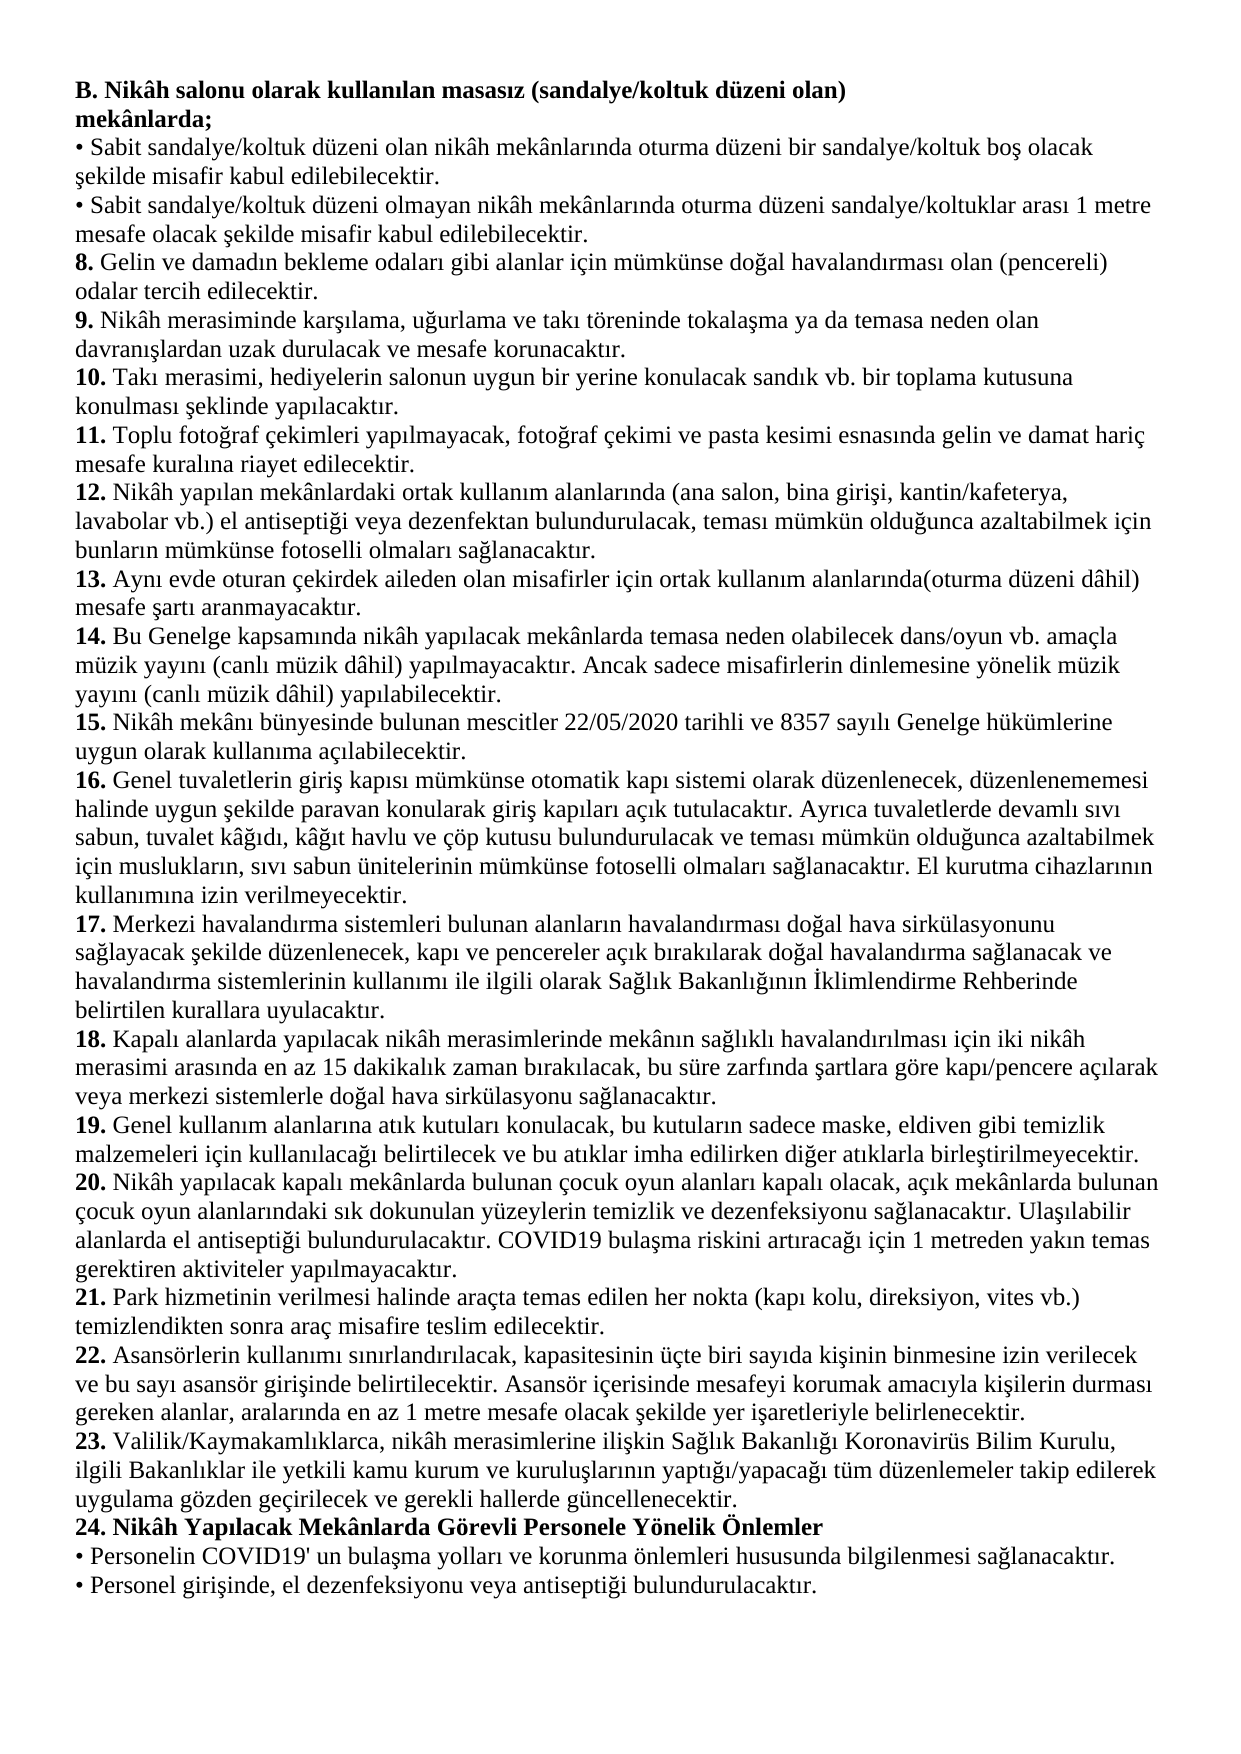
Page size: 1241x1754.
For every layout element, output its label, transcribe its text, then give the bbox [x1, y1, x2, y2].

text 10. Takı merasimi, hediyelerin salonun uygun bir yerine konulacak sandık vb. bir toplama kutusuna konulması şeklinde yapılacaktır. [75, 362, 1165, 420]
text 23. Valilik/Kaymakamlıklarca, nikâh merasimlerine ilişkin Sağlık Bakanlığı Koronavirüs Bilim Kurulu, ilgili Bakanlıklar ile yetkili kamu kurum ve kuruluşlarının yaptığı/yapacağı tüm düzenlemeler takip edilerek uygulama gözden geçirilecek ve gerekli hallerde güncellenecektir. [75, 1426, 1165, 1512]
text 24. Nikâh Yapılacak Mekânlarda Görevli Personele Yönelik Önlemler [75, 1512, 1165, 1541]
text 11. Toplu fotoğraf çekimleri yapılmayacak, fotoğraf çekimi ve pasta kesimi esnasında gelin ve damat hariç mesafe kuralına riayet edilecektir. [75, 420, 1165, 477]
text B. Nikâh salonu olarak kullanılan masasız (sandalye/koltuk düzeni olan) [75, 75, 1165, 104]
text 19. Genel kullanım alanlarına atık kutuları konulacak, bu kutuların sadece maske, eldiven gibi temizlik malzemeleri için kullanılacağı belirtilecek ve bu atıklar imha edilirken diğer atıklarla birleştirilmeyecektir. [75, 1110, 1165, 1167]
text 8. Gelin ve damadın bekleme odaları gibi alanlar için mümkünse doğal havalandırması olan (pencereli) odalar tercih edilecektir. [75, 247, 1165, 305]
text mekânlarda; [75, 104, 1165, 132]
text 22. Asansörlerin kullanımı sınırlandırılacak, kapasitesinin üçte biri sayıda kişinin binmesine izin verilecek ve bu sayı asansör girişinde belirtilecektir. Asansör içerisinde mesafeyi korumak amacıyla kişilerin durması gereken alanlar, aralarında en az 1 metre mesafe olacak şekilde yer işaretleriyle belirlenecektir. [75, 1340, 1165, 1426]
text 17. Merkezi havalandırma sistemleri bulunan alanların havalandırması doğal hava sirkülasyonunu sağlayacak şekilde düzenlenecek, kapı ve pencereler açık bırakılarak doğal havalandırma sağlanacak ve havalandırma sistemlerinin kullanımı ile ilgili olarak Sağlık Bakanlığının İklimlendirme Rehberinde belirtilen kurallara uyulacaktır. [75, 909, 1165, 1024]
text 13. Aynı evde oturan çekirdek aileden olan misafirler için ortak kullanım alanlarında(oturma düzeni dâhil) mesafe şartı aranmayacaktır. [75, 564, 1165, 621]
text • Personel girişinde, el dezenfeksiyonu veya antiseptiği bulundurulacaktır. [75, 1570, 1165, 1599]
text • Sabit sandalye/koltuk düzeni olmayan nikâh mekânlarında oturma düzeni sandalye/koltuklar arası 1 metre mesafe olacak şekilde misafir kabul edilebilecektir. [75, 190, 1165, 247]
text 18. Kapalı alanlarda yapılacak nikâh merasimlerinde mekânın sağlıklı havalandırılması için iki nikâh merasimi arasında en az 15 dakikalık zaman bırakılacak, bu süre zarfında şartlara göre kapı/pencere açılarak veya merkezi sistemlerle doğal hava sirkülasyonu sağlanacaktır. [75, 1024, 1165, 1110]
text 21. Park hizmetinin verilmesi halinde araçta temas edilen her nokta (kapı kolu, direksiyon, vites vb.) temizlendikten sonra araç misafire teslim edilecektir. [75, 1282, 1165, 1340]
text 16. Genel tuvaletlerin giriş kapısı mümkünse otomatik kapı sistemi olarak düzenlenecek, düzenlenememesi halinde uygun şekilde paravan konularak giriş kapıları açık tutulacaktır. Ayrıca tuvaletlerde devamlı sıvı sabun, tuvalet kâğıdı, kâğıt havlu ve çöp kutusu bulundurulacak ve teması mümkün olduğunca azaltabilmek için muslukların, sıvı sabun ünitelerinin mümkünse fotoselli olmaları sağlanacaktır. El kurutma cihazlarının kullanımına izin verilmeyecektir. [75, 765, 1165, 909]
text 20. Nikâh yapılacak kapalı mekânlarda bulunan çocuk oyun alanları kapalı olacak, açık mekânlarda bulunan çocuk oyun alanlarındaki sık dokunulan yüzeylerin temizlik ve dezenfeksiyonu sağlanacaktır. Ulaşılabilir alanlarda el antiseptiği bulundurulacaktır. COVID19 bulaşma riskini artıracağı için 1 metreden yakın temas gerektiren aktiviteler yapılmayacaktır. [75, 1167, 1165, 1282]
text 9. Nikâh merasiminde karşılama, uğurlama ve takı töreninde tokalaşma ya da temasa neden olan davranışlardan uzak durulacak ve mesafe korunacaktır. [75, 305, 1165, 362]
text • Sabit sandalye/koltuk düzeni olan nikâh mekânlarında oturma düzeni bir sandalye/koltuk boş olacak şekilde misafir kabul edilebilecektir. [75, 132, 1165, 190]
text 15. Nikâh mekânı bünyesinde bulunan mescitler 22/05/2020 tarihli ve 8357 sayılı Genelge hükümlerine uygun olarak kullanıma açılabilecektir. [75, 707, 1165, 765]
text 12. Nikâh yapılan mekânlardaki ortak kullanım alanlarında (ana salon, bina girişi, kantin/kafeterya, lavabolar vb.) el antiseptiği veya dezenfektan bulundurulacak, teması mümkün olduğunca azaltabilmek için bunların mümkünse fotoselli olmaları sağlanacaktır. [75, 477, 1165, 564]
text • Personelin COVID19' un bulaşma yolları ve korunma önlemleri hususunda bilgilenmesi sağlanacaktır. [75, 1541, 1165, 1570]
text 14. Bu Genelge kapsamında nikâh yapılacak mekânlarda temasa neden olabilecek dans/oyun vb. amaçla müzik yayını (canlı müzik dâhil) yapılmayacaktır. Ancak sadece misafirlerin dinlemesine yönelik müzik yayını (canlı müzik dâhil) yapılabilecektir. [75, 621, 1165, 707]
